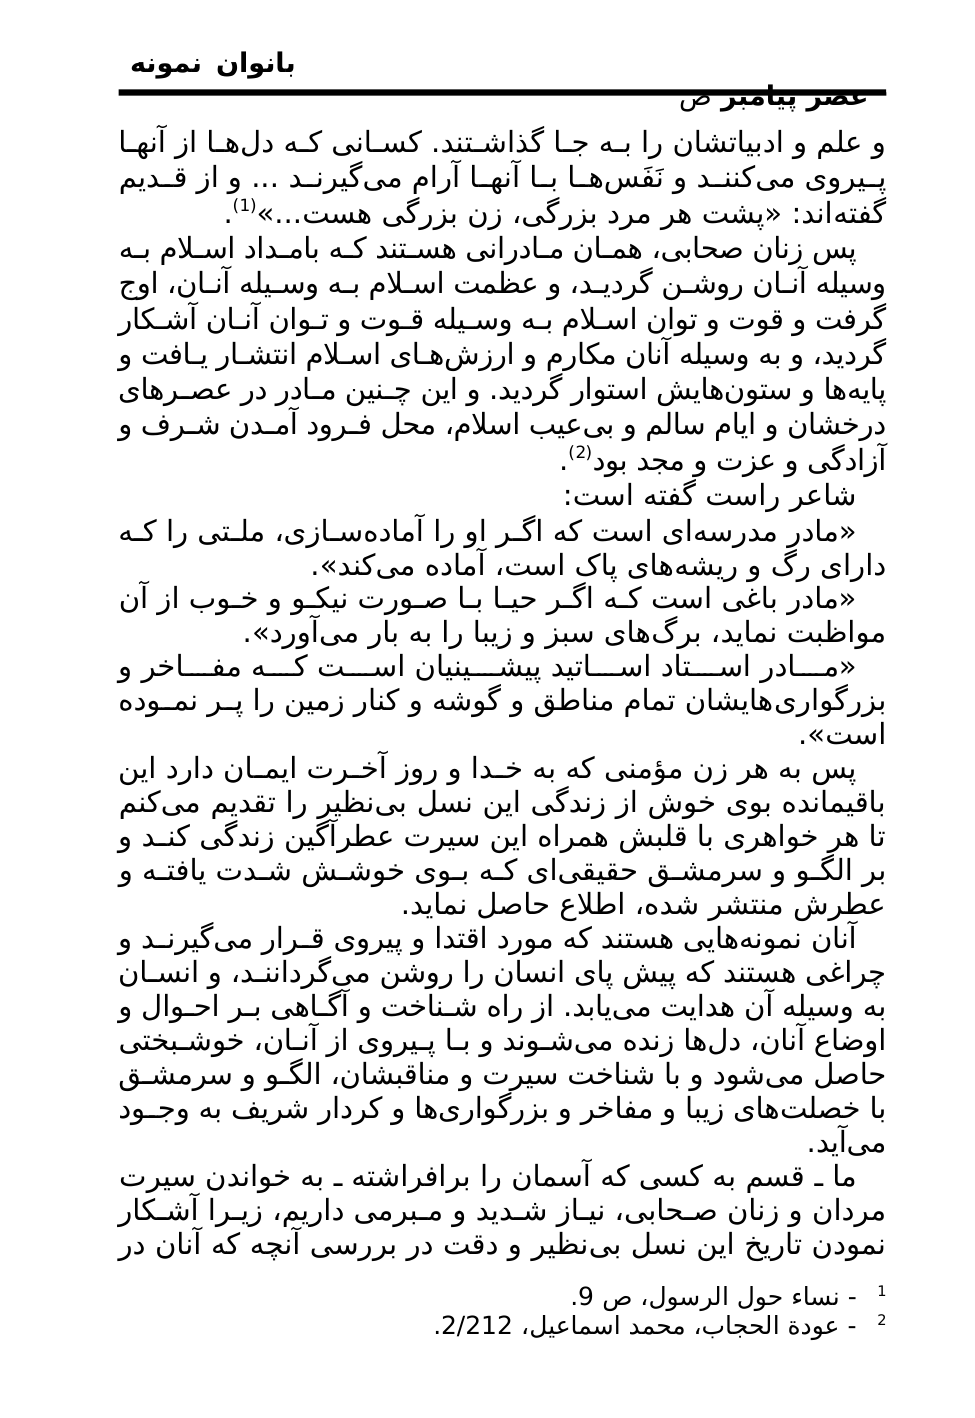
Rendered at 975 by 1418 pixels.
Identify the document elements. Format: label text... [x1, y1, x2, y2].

text «مادر استاد اساتید پیشینیان است که مفاخر و بزرگواری‌هایشان تمام مناطق و گوشه و کنار زمین را پر نموده است». [118, 650, 886, 752]
text پس زنان صحابی، همان مادرانی هستند که بامداد اسلام به وسیله آنان روشن گردید، و عظمت اسلام به وسیله آنان، اوج گرفت و قوت و توان اسلام به وسیله قوت و توان آنان آشکار گردید، و به وسیله آنان مکارم و ارزش‌های اسلام انتشار یافت و پایه‌ها و ستون‌هایش استوار گردید. و این چنین مادر در عصرهای درخشان و ایام سالم و بی‌عیب اسلام، محل فرود آمدن شرف و آزادگی و عزت و مجد بود(). [118, 231, 886, 477]
text شاعر راست گفته است: [118, 478, 886, 512]
text «مادر مدرسه‌ای است که اگر او را آماده‌سازی، ملتی را که دارای رگ و ریشه‌های پاک است، آماده می‌کند». [118, 514, 886, 582]
text پس به هر زن مؤمنی که به خدا و روز آخرت ایمان دارد این باقیمانده بوی خوش از زندگی این نسل بی‌نظیر را تقدیم می‌کنم تا هر خواهری با قلبش همراه این سیرت عطرآگین زندگی کند و بر الگو و سرمشق حقیقی‌‌ای که بوی خوشش شدت یافته و عطرش منتشر شده، اطلاع حاصل نماید. [118, 752, 886, 921]
text آنان نمونه‌هایی هستند که مورد اقتدا و پیروی قرار می‌گیرند و چراغی هستند که پیش پای انسان را روشن می‌گردانند، و انسان به وسیله آن هدایت می‌یابد. از راه شناخت و آگاهی بر احوال و اوضاع آنان، دل‌ها زنده می‌شوند و با پیروی از آنان، خوشبختی حاصل می‌شود و با شناخت سیرت و مناقبشان، الگو و سرمشق با خصلت‌های زیبا و مفاخر و بزرگواری‌ها و کردار شریف به وجود می‌آید. [118, 921, 886, 1159]
text «مادر باغی است که اگر حیا با صورت نیکو و خوب از آن مواظبت نماید، برگ‌های سبز و زیبا را به بار می‌آورد». [118, 582, 886, 650]
